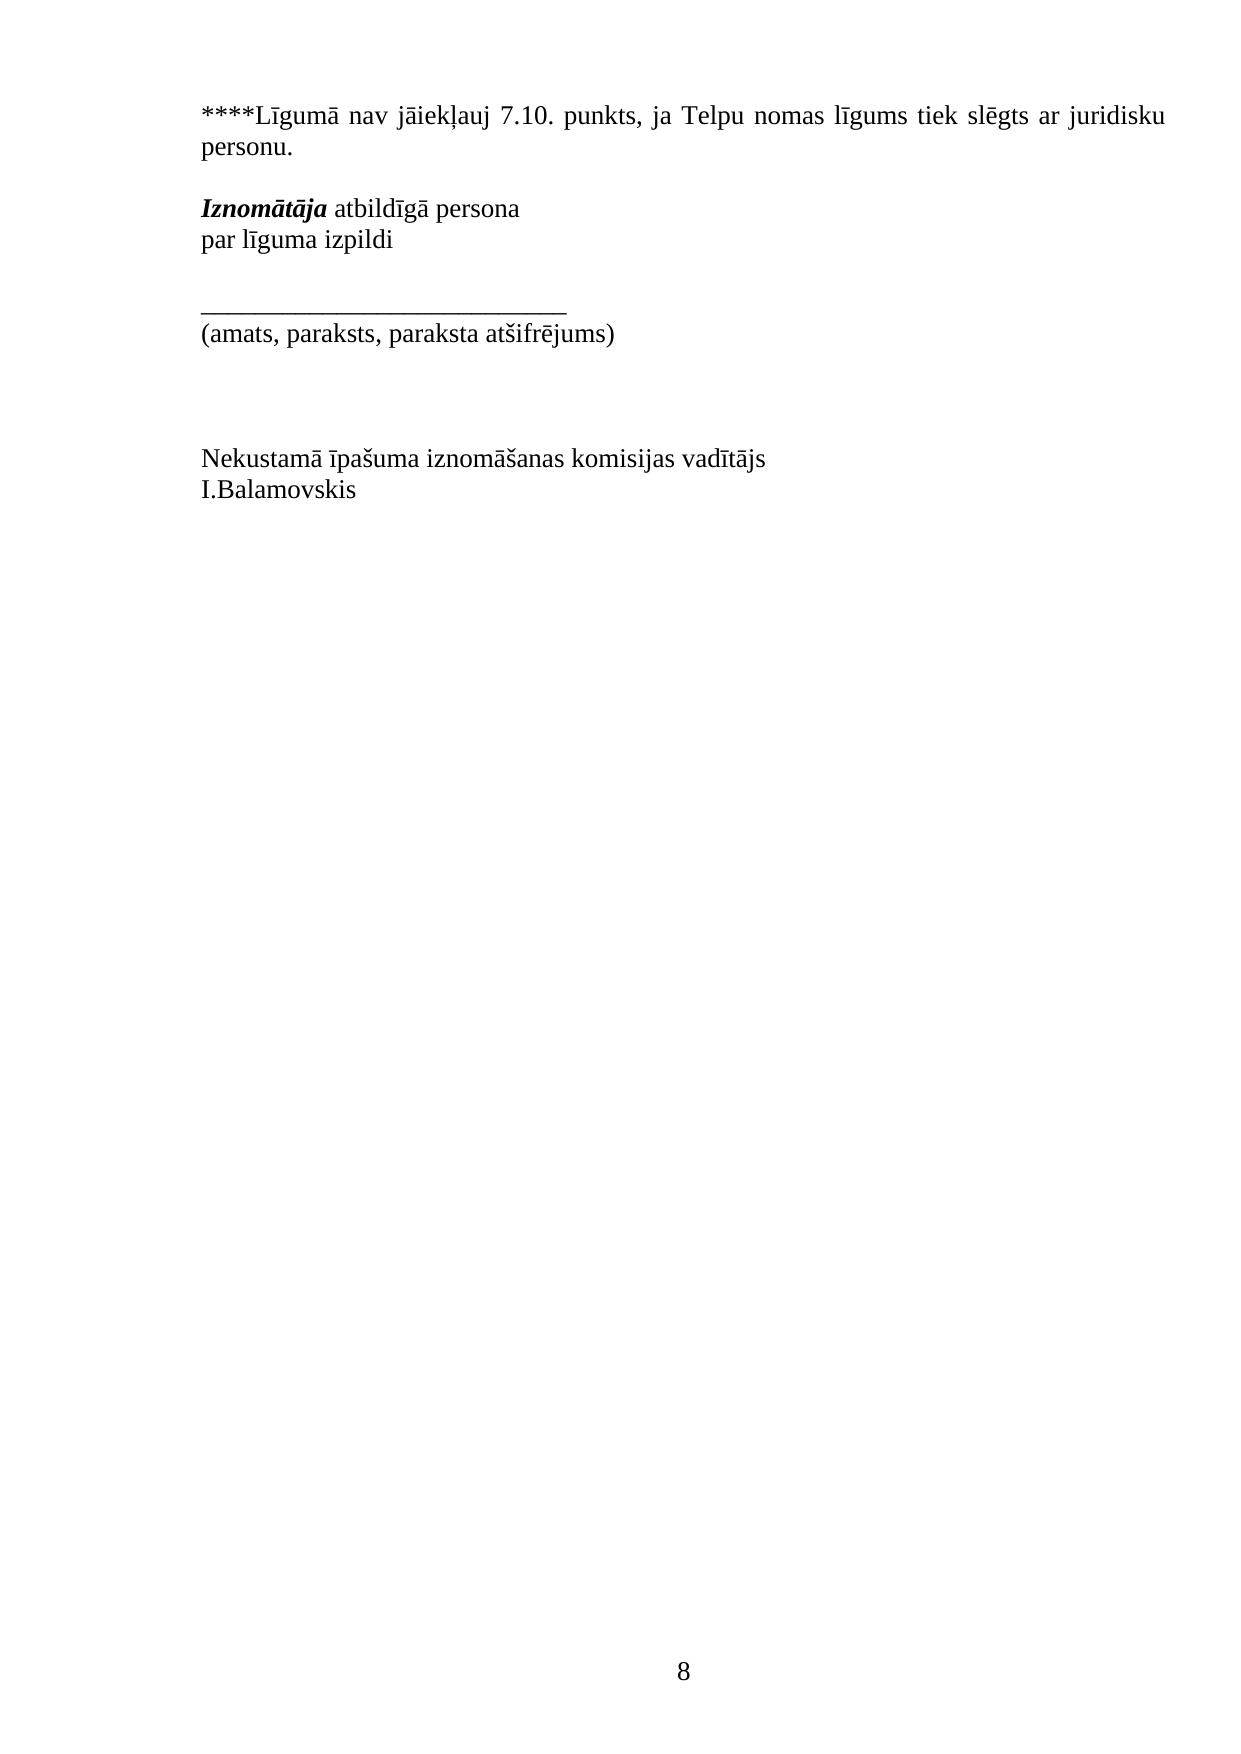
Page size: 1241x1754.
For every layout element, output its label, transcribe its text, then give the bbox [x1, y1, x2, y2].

text Iznomātāja atbildīgā persona [201, 192, 1166, 224]
text ___________________________ [201, 286, 1166, 317]
text Nekustamā īpašuma iznomāšanas komisijas vadītājs I.Balamovskis [201, 442, 1166, 504]
text (amats, paraksts, paraksta atšifrējums) [201, 317, 1166, 348]
text par līguma izpildi [201, 224, 1166, 255]
text ****Līgumā nav jāiekļauj 7.10. punkts, ja Telpu nomas līgums tiek slēgts ar juridisku personu. [201, 99, 1166, 161]
